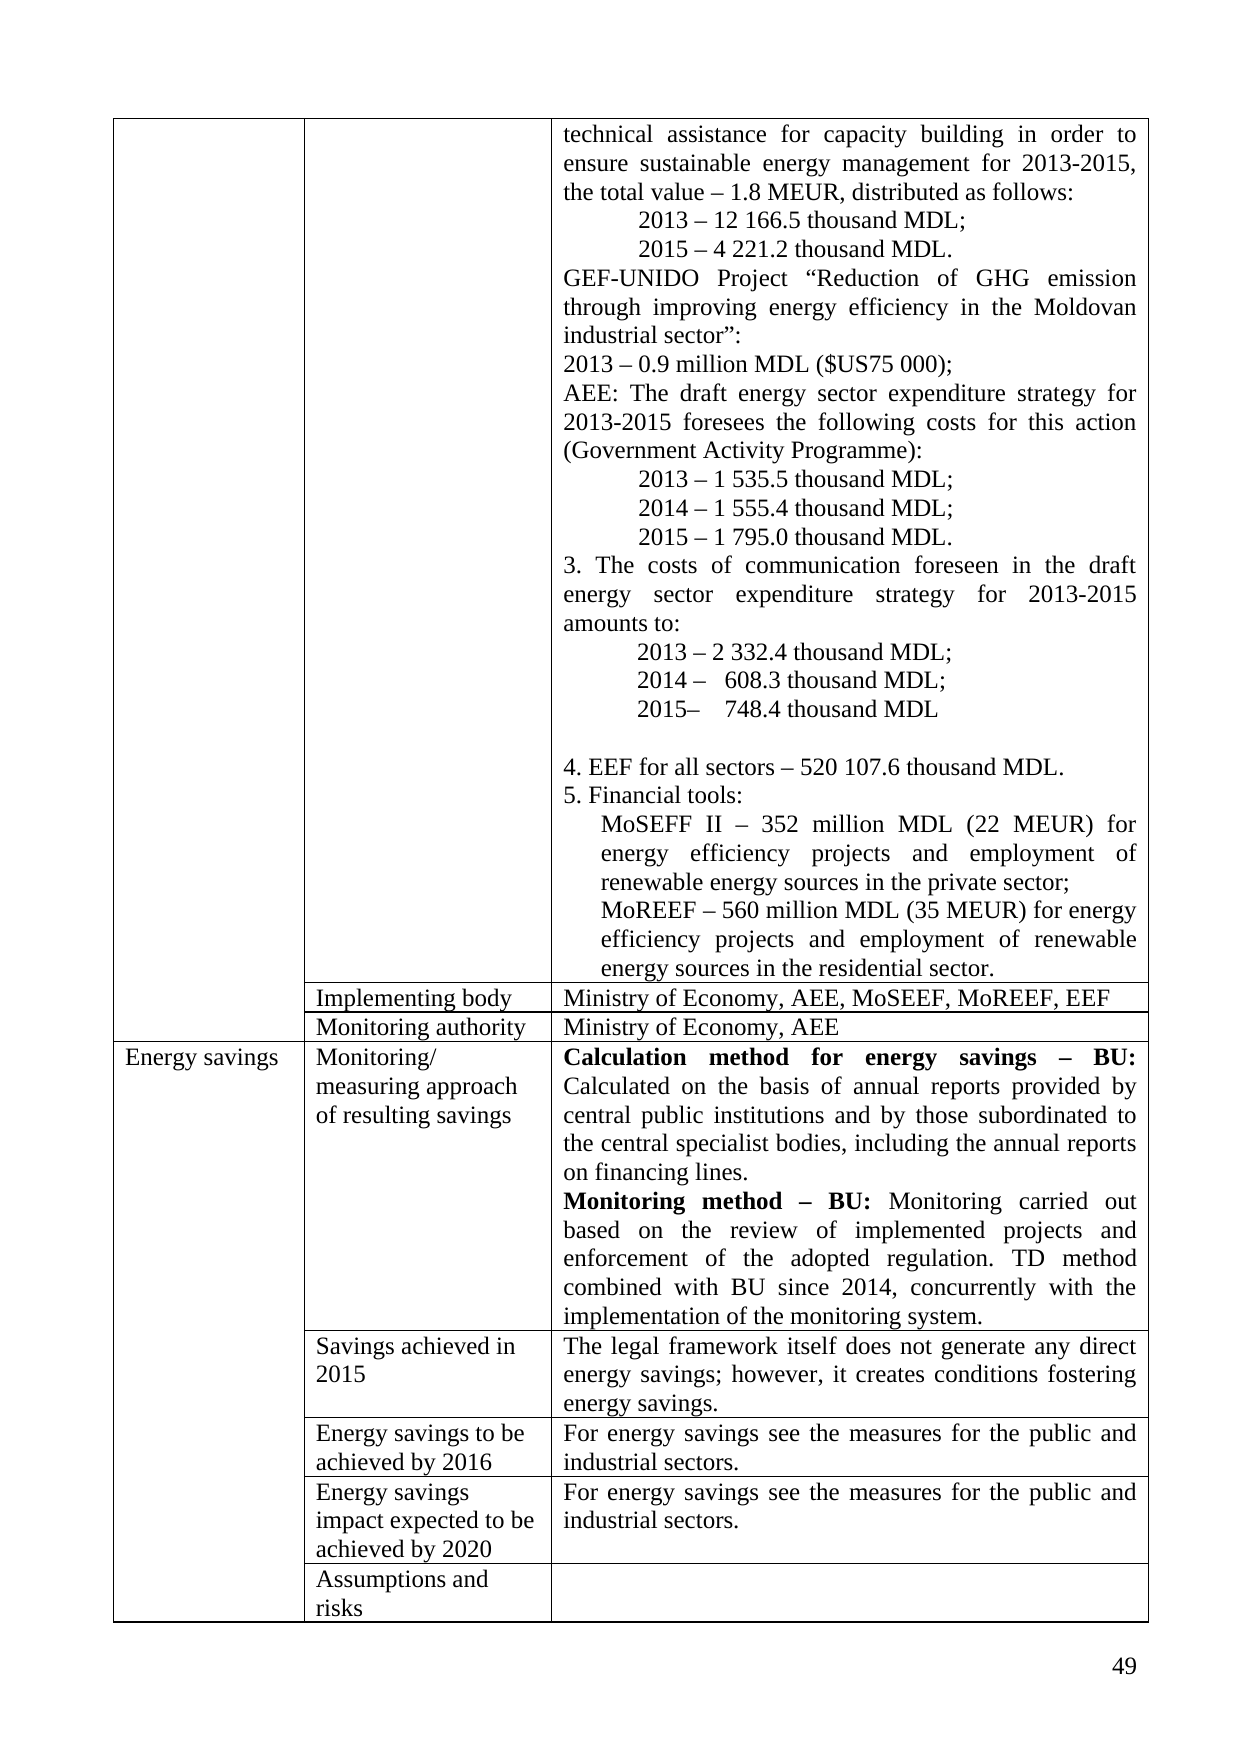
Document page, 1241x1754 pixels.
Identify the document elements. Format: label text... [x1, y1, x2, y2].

table_cell Implementing body [305, 983, 551, 1011]
table_cell Calculation method for energy savings – BU: Calculated on the basis of annual reports provided by central public institutions and by those subordinated to the central specialist bodies, including the annual reports on financing lines. Monitoring method – BU: Monitoring carried out based on the review of implemented projects and enforcement of the adopted regulation. TD method combined with BU since 2014, concurrently with the implementation of the monitoring system. [552, 1042, 1148, 1330]
table_cell Energy savings to be achieved by 2016 [305, 1418, 551, 1476]
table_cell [552, 119, 1148, 982]
table_cell Monitoring authority [305, 1013, 551, 1041]
table_cell Energy savings impact expected to be achieved by 2020 [305, 1477, 551, 1563]
table_cell For energy savings see the measures for the public and industrial sectors. [552, 1418, 1148, 1476]
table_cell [305, 119, 551, 982]
table_cell For energy savings see the measures for the public and industrial sectors. [552, 1477, 1148, 1563]
table_cell [552, 1564, 1148, 1621]
table_cell The legal framework itself does not generate any direct energy savings; however, it creates conditions fostering energy savings. [552, 1331, 1148, 1417]
table_cell Savings achieved in 2015 [305, 1331, 551, 1417]
table_cell Ministry of Economy, AEE [552, 1013, 1148, 1041]
table_cell Ministry of Economy, AEE, MoSEEF, MoREEF, EEF [552, 983, 1148, 1011]
table_cell Monitoring/measuring approach of resulting savings [305, 1042, 551, 1330]
table_cell Energy savings [114, 1042, 304, 1621]
table_cell Assumptions and risks [305, 1564, 551, 1621]
